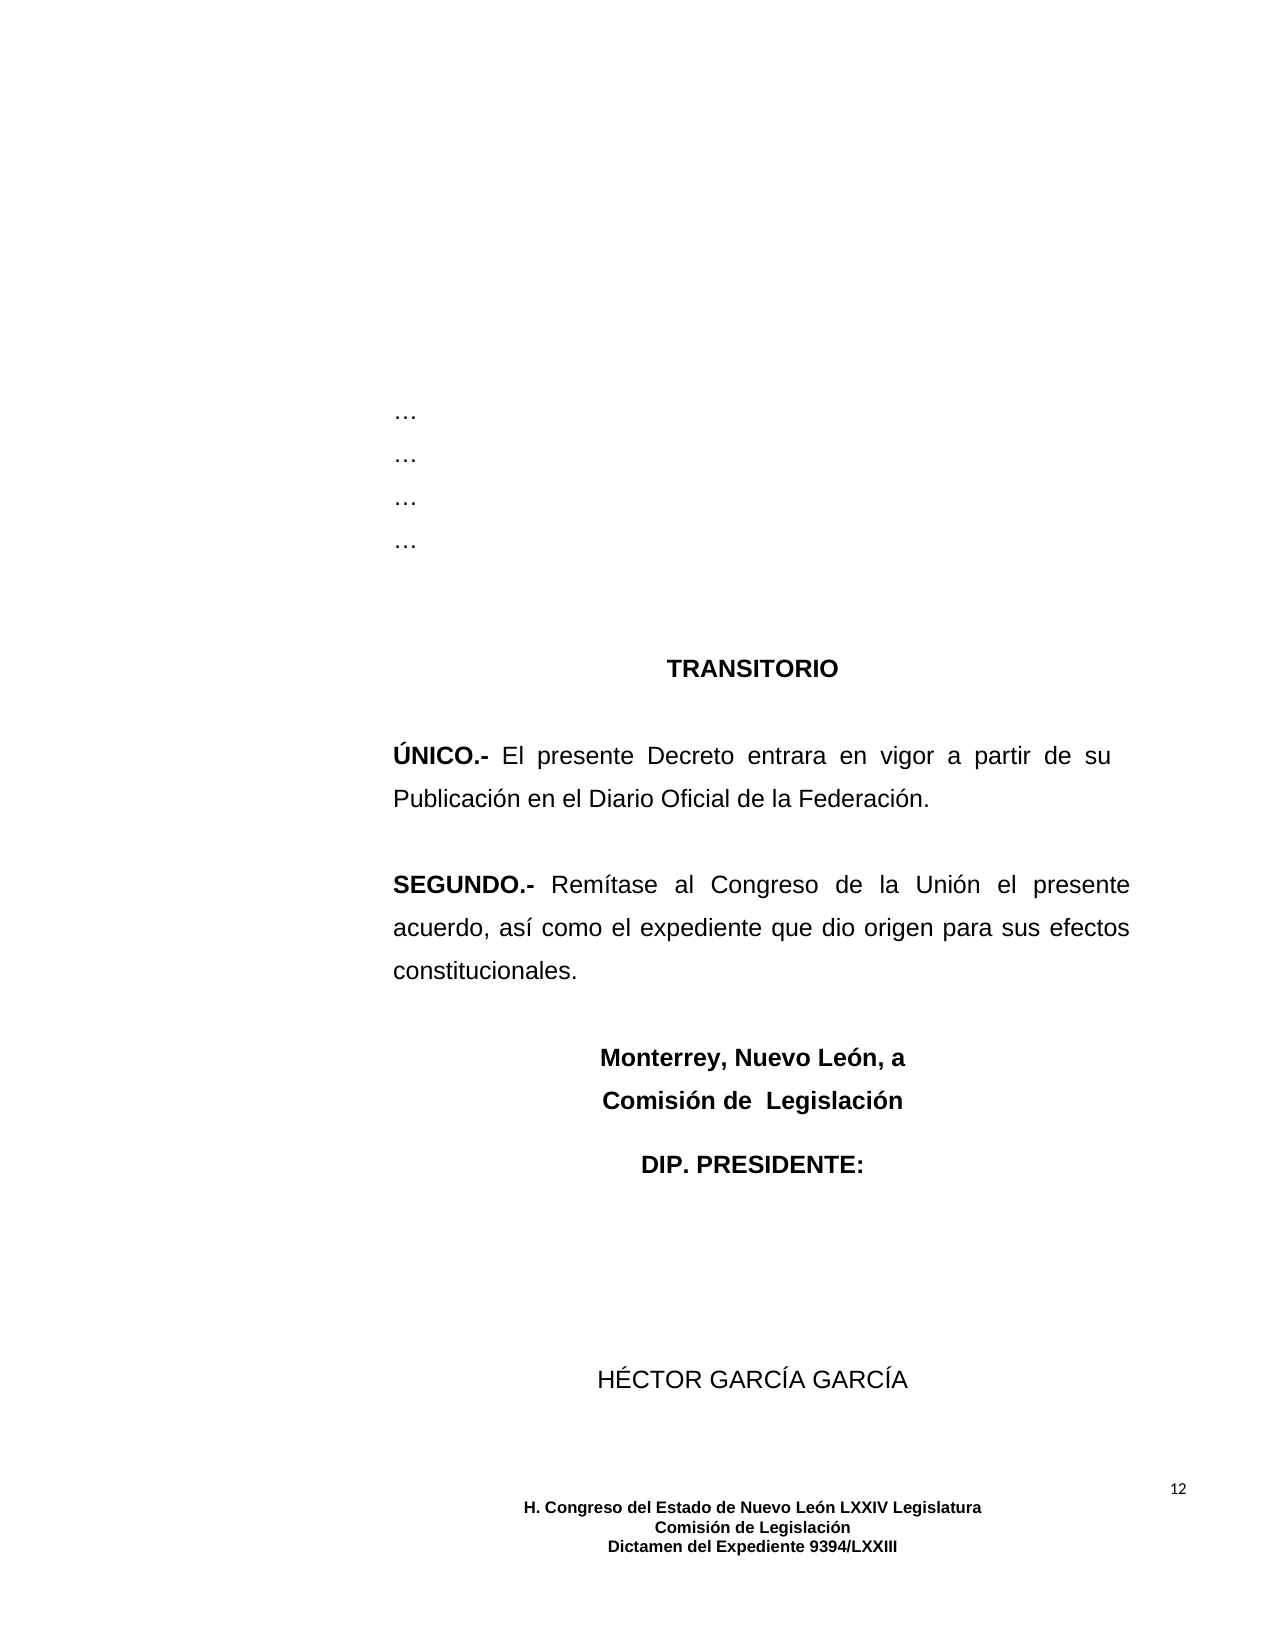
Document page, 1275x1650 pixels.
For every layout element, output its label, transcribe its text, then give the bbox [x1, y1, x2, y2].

text … [393, 525, 1112, 554]
text … [393, 439, 1112, 468]
text … [393, 482, 1112, 511]
text Comisión de Legislación [319, 1086, 1186, 1114]
text Monterrey, Nuevo León, a [319, 1043, 1186, 1071]
text HÉCTOR GARCÍA GARCÍA [319, 1365, 1186, 1394]
text DIP. PRESIDENTE: [319, 1150, 1186, 1178]
text ÚNICO.- El presente Decreto entrara en vigor a partir de su Publicación en el Diario Oficial de la Federación. [393, 741, 1112, 813]
text … [393, 396, 1112, 424]
text SEGUNDO.- Remítase al Congreso de la Unión el presente acuerdo, así como el expediente que dio origen para sus efectos constitucionales. [393, 870, 1131, 985]
text TRANSITORIO [393, 654, 1112, 683]
